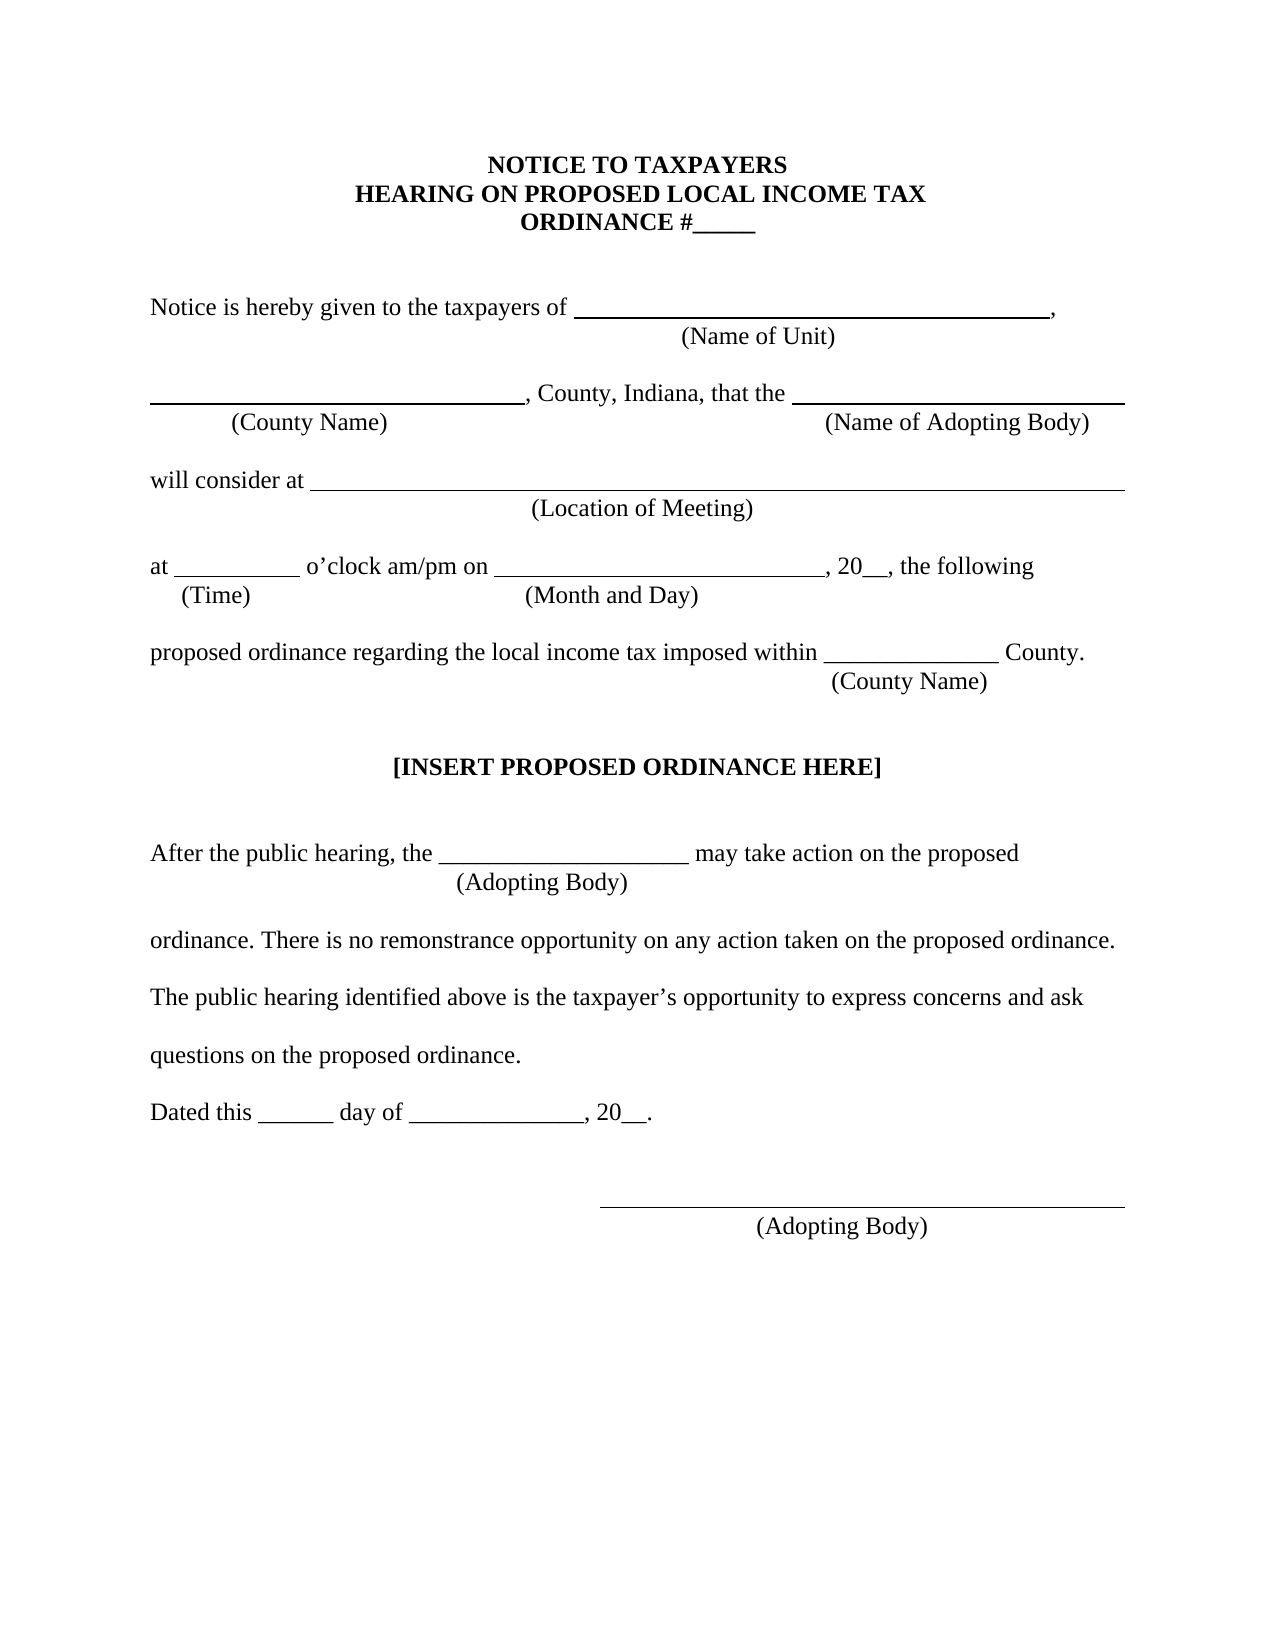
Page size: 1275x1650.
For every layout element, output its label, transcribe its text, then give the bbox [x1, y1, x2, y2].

text ordinance. There is no remonstrance opportunity on any action taken on the proposed ordinance. [150, 925, 1125, 953]
text (Time) (Month and Day) [150, 580, 1125, 608]
text NOTICE TO TAXPAYERS [150, 150, 1125, 179]
text (Adopting Body) [150, 1211, 1125, 1239]
text will consider at [150, 465, 1125, 493]
text HEARING ON PROPOSED LOCAL INCOME TAX [150, 179, 1125, 207]
text (County Name) (Name of Adopting Body) [150, 407, 1125, 436]
text at o’clock am/pm on , 20__, the following [150, 551, 1125, 580]
text (County Name) [150, 666, 1125, 695]
text The public hearing identified above is the taxpayer’s opportunity to express concerns and ask [150, 982, 1125, 1011]
text proposed ordinance regarding the local income tax imposed within ______________ County. [150, 637, 1125, 666]
text ORDINANCE #_____ [150, 207, 1125, 236]
text , County, Indiana, that the [150, 378, 1125, 407]
text (Name of Unit) [150, 321, 1125, 350]
text (Location of Meeting) [150, 493, 1125, 522]
text After the public hearing, the ____________________ may take action on the proposed [150, 838, 1125, 867]
text (Adopting Body) [150, 867, 1125, 896]
text [INSERT PROPOSED ORDINANCE HERE] [150, 752, 1125, 781]
text Notice is hereby given to the taxpayers of , [150, 292, 1125, 321]
text Dated this ______ day of ______________, 20__. [150, 1097, 1125, 1126]
text questions on the proposed ordinance. [150, 1040, 1125, 1068]
